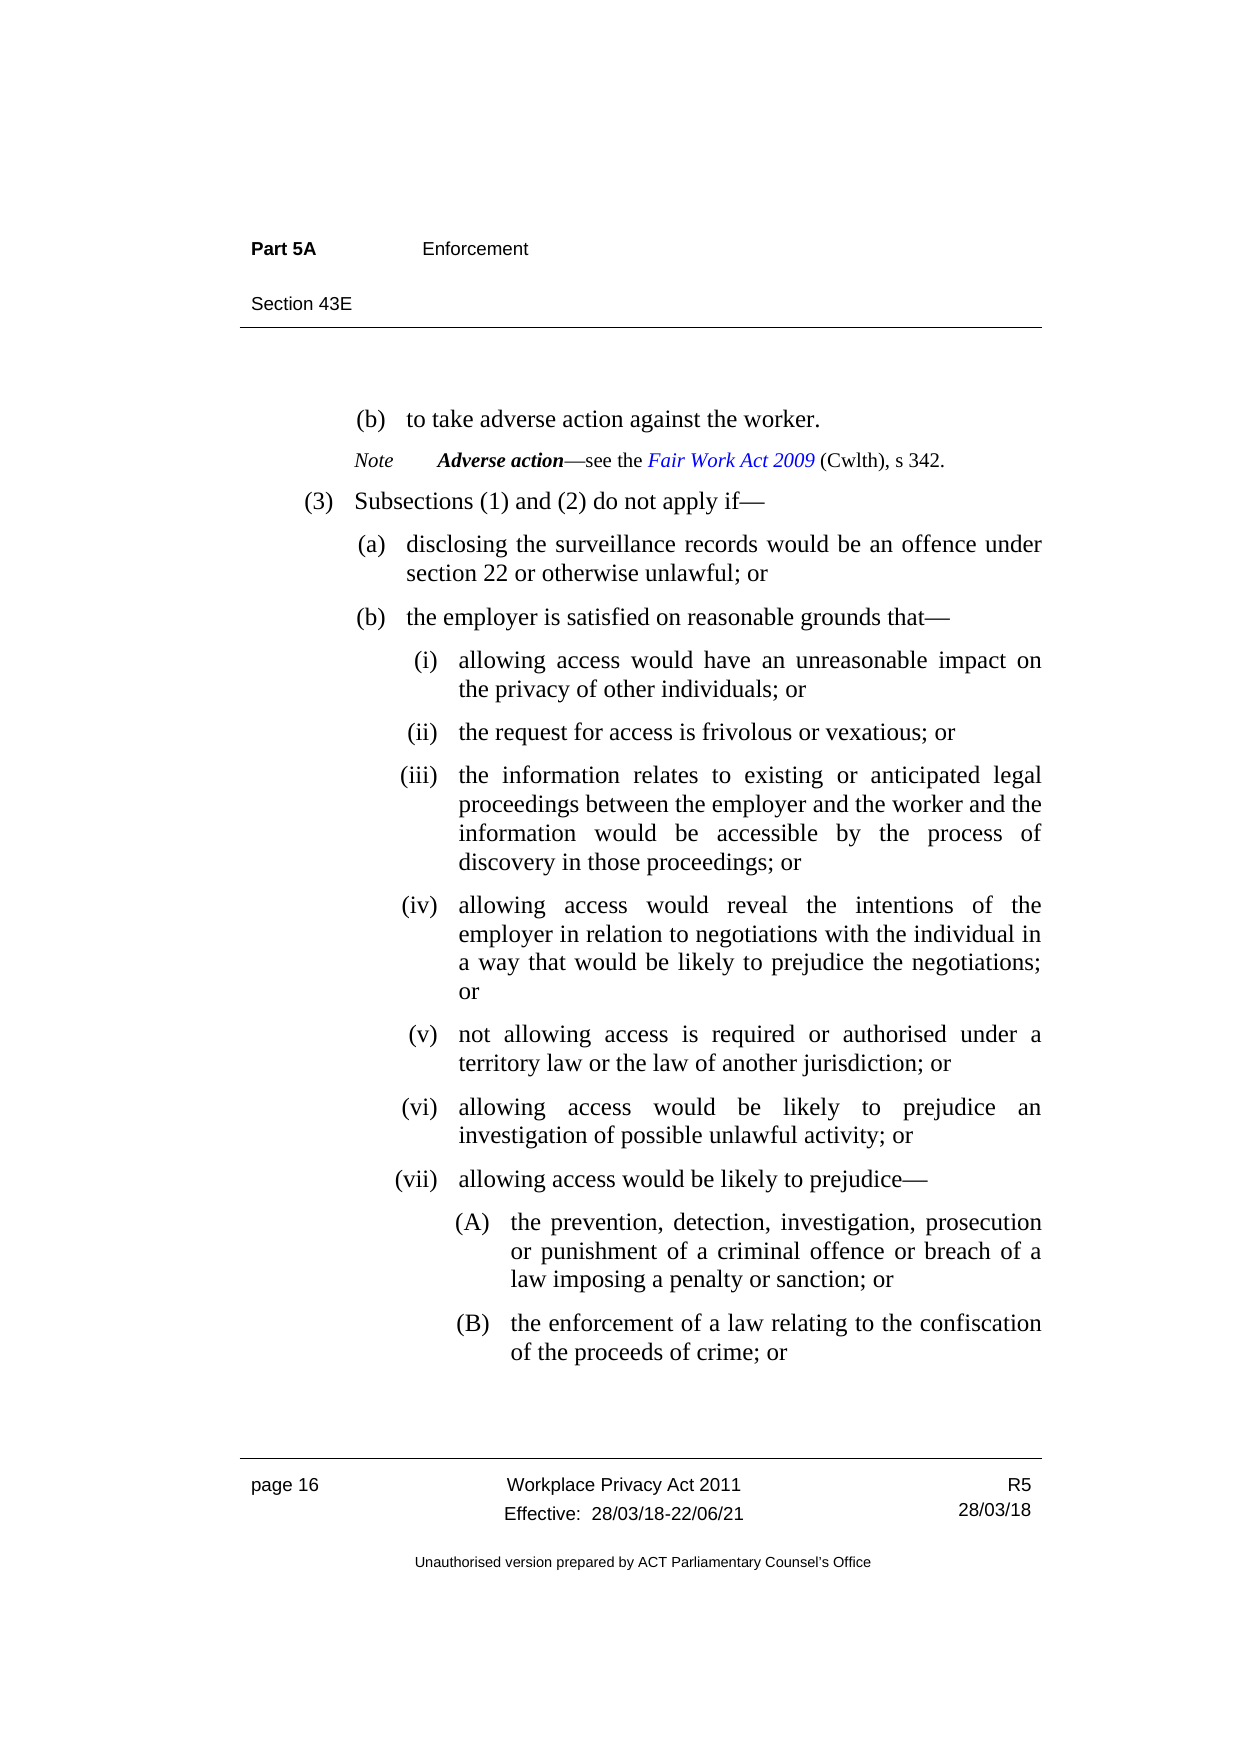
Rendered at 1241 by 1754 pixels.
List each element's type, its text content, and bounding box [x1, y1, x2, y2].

text (A) the prevention, detection, investigation, prosecution or punishment of a criminal offence or breach of a law imposing a penalty or sanction; or [239, 1207, 1042, 1293]
text Note Adverse action—see the Fair Work Act 2009 (Cwlth), s 342. [354, 447, 1042, 472]
text (iv) allowing access would reveal the intentions of the employer in relation to negotiations with the individual in a way that would be likely to prejudice the negotiations; or [239, 890, 1042, 1005]
text (vi) allowing access would be likely to prejudice an investigation of possible unlawful activity; or [239, 1092, 1042, 1149]
text (vii) allowing access would be likely to prejudice— [239, 1164, 1042, 1192]
text (v) not allowing access is required or authorised under a territory law or the law of another jurisdiction; or [239, 1019, 1042, 1077]
text (3) Subsections (1) and (2) do not apply if— [239, 486, 1042, 515]
text (b) the employer is satisfied on reasonable grounds that— [239, 602, 1042, 630]
text (ii) the request for access is frivolous or vexatious; or [239, 717, 1042, 746]
text (B) the enforcement of a law relating to the confiscation of the proceeds of crime; or [239, 1308, 1042, 1365]
text (i) allowing access would have an unreasonable impact on the privacy of other individuals; or [239, 645, 1042, 702]
text (a) disclosing the surveillance records would be an offence under section 22 or otherwise unlawful; or [239, 529, 1042, 587]
text (iii) the information relates to existing or anticipated legal proceedings between the employer and the worker and the information would be accessible by the process of discovery in those proceedings; or [239, 760, 1042, 875]
text (b) to take adverse action against the worker. [239, 404, 1042, 433]
